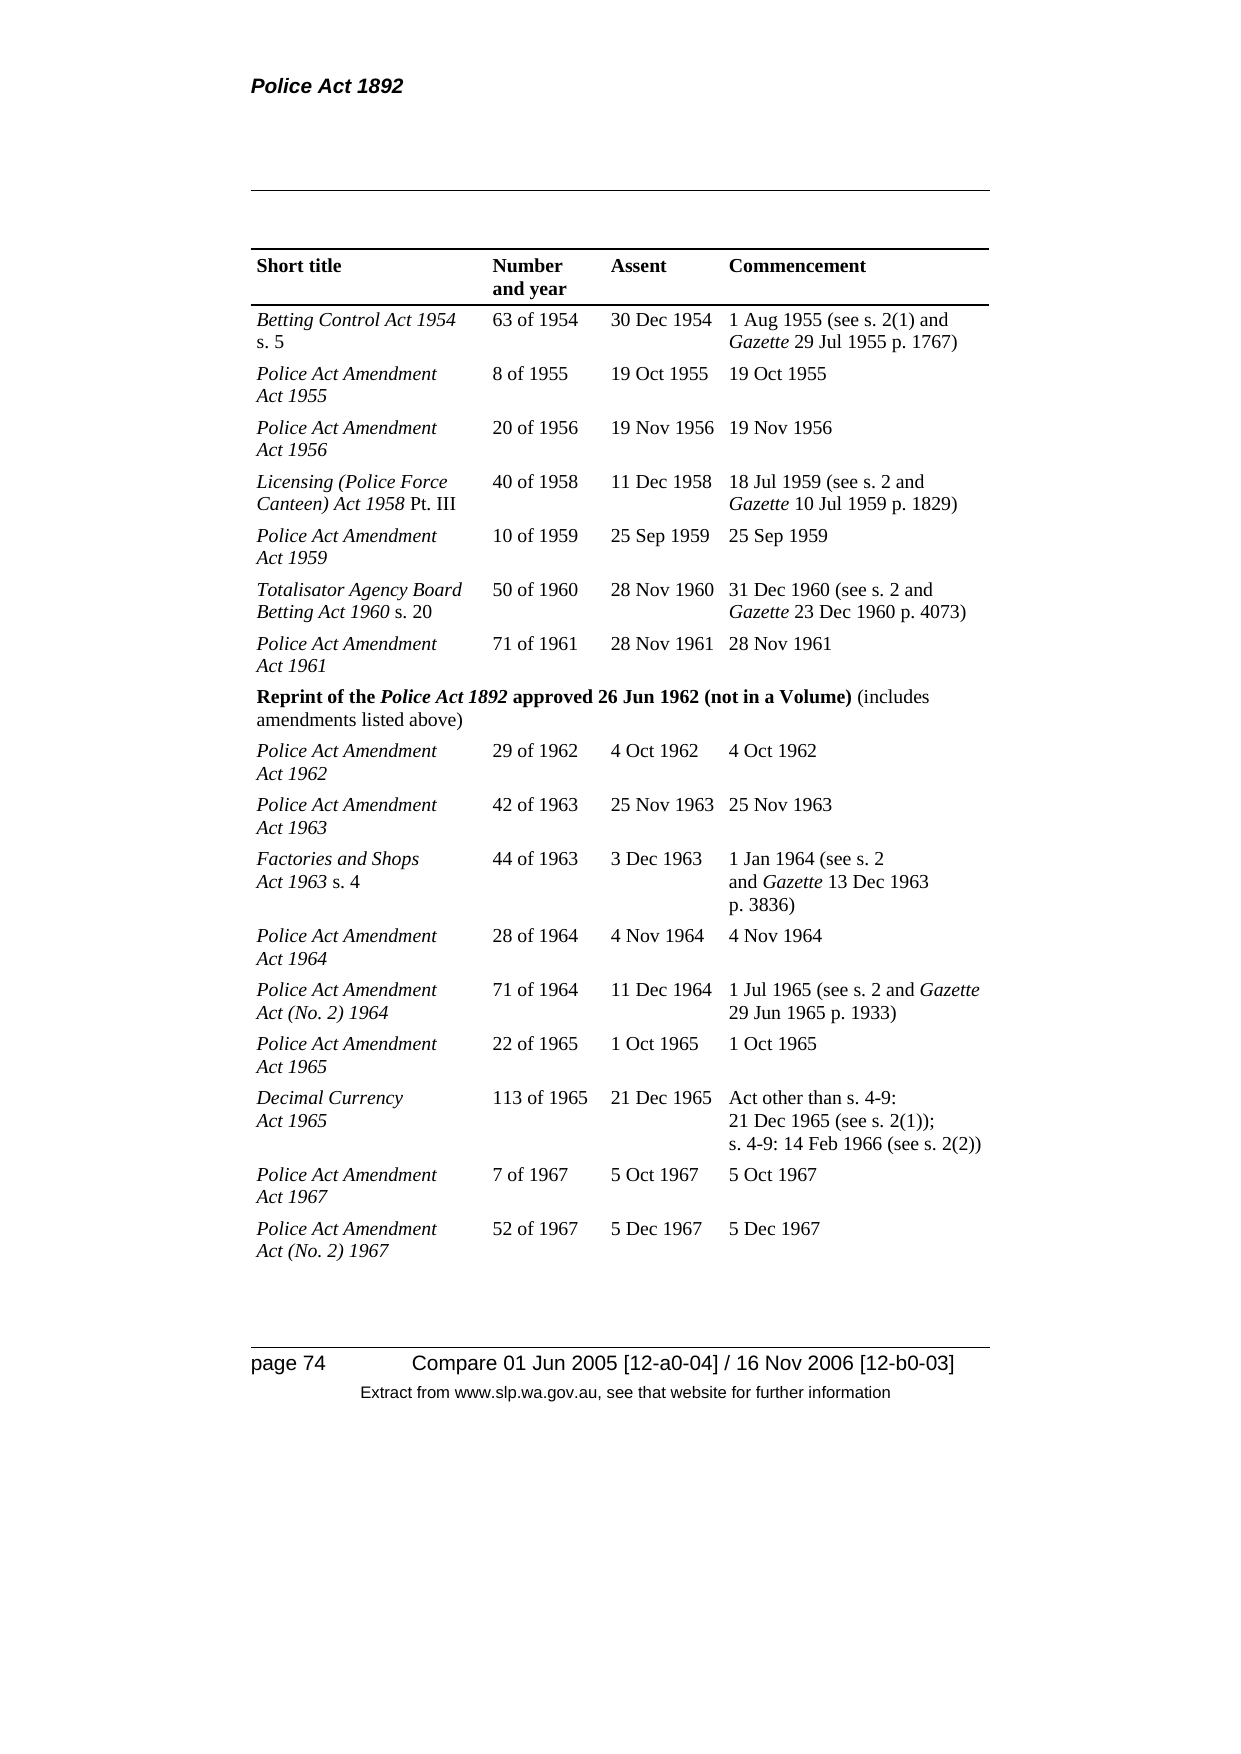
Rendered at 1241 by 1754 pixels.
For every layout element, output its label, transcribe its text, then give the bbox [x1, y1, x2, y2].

table_header Short title [251, 250, 487, 303]
table_cell 3 Dec 1963 [605, 843, 723, 920]
table_cell Police Act Amendment Act 1964 [251, 920, 487, 974]
table_cell 4 Oct 1962 [723, 735, 989, 789]
table_cell 21 Dec 1965 [605, 1082, 723, 1158]
table_cell 63 of 1954 [487, 306, 605, 357]
table_cell 113 of 1965 [487, 1082, 605, 1158]
table_cell 1 Jul 1965 (see s. 2 and Gazette 29 Jun 1965 p. 1933) [723, 974, 989, 1028]
table_cell Act other than s. 4-9: 21 Dec 1965 (see s. 2(1)); s. 4-9: 14 Feb 1966 (see s. 2(2)) [723, 1082, 989, 1158]
table_cell Police Act Amendment Act 1961 [251, 627, 487, 681]
table_cell Police Act Amendment Act 1955 [251, 358, 487, 411]
table_cell 4 Oct 1962 [605, 735, 723, 789]
table_cell 19 Oct 1955 [605, 358, 723, 411]
table_header Assent [605, 250, 723, 303]
table_cell 7 of 1967 [487, 1159, 605, 1212]
table_cell Police Act Amendment Act 1965 [251, 1028, 487, 1082]
table_cell 5 Dec 1967 [605, 1213, 723, 1266]
table_cell Police Act Amendment Act 1956 [251, 411, 487, 465]
table_cell 1 Jan 1964 (see s. 2 and Gazette 13 Dec 1963 p. 3836) [723, 843, 989, 920]
table_cell 71 of 1964 [487, 974, 605, 1028]
table_cell 25 Nov 1963 [723, 789, 989, 843]
table_cell 30 Dec 1954 [605, 306, 723, 357]
table_cell 71 of 1961 [487, 627, 605, 681]
table_cell Reprint of the Police Act 1892 approved 26 Jun 1962 (not in a Volume) (includes amendments listed above) [251, 681, 989, 735]
table_cell Police Act Amendment Act 1967 [251, 1159, 487, 1212]
table_cell 4 Nov 1964 [723, 920, 989, 974]
table_cell 25 Sep 1959 [605, 519, 723, 573]
table_cell 20 of 1956 [487, 411, 605, 465]
table_cell 18 Jul 1959 (see s. 2 and Gazette 10 Jul 1959 p. 1829) [723, 465, 989, 519]
table_cell 31 Dec 1960 (see s. 2 and Gazette 23 Dec 1960 p. 4073) [723, 573, 989, 627]
table_cell Police Act Amendment Act 1962 [251, 735, 487, 789]
table_cell 25 Nov 1963 [605, 789, 723, 843]
table_cell Factories and Shops Act 1963 s. 4 [251, 843, 487, 920]
table_cell 1 Oct 1965 [723, 1028, 989, 1082]
table_cell Totalisator Agency Board Betting Act 1960 s. 20 [251, 573, 487, 627]
table_cell 22 of 1965 [487, 1028, 605, 1082]
table_cell 1 Aug 1955 (see s. 2(1) and Gazette 29 Jul 1955 p. 1767) [723, 306, 989, 357]
table_header Commencement [723, 250, 989, 303]
table_cell 44 of 1963 [487, 843, 605, 920]
table_cell 5 Oct 1967 [605, 1159, 723, 1212]
table_cell Licensing (Police Force Canteen) Act 1958 Pt. III [251, 465, 487, 519]
table_cell 10 of 1959 [487, 519, 605, 573]
table_cell 19 Oct 1955 [723, 358, 989, 411]
table_cell 1 Oct 1965 [605, 1028, 723, 1082]
table_cell 19 Nov 1956 [723, 411, 989, 465]
table_cell 5 Dec 1967 [723, 1213, 989, 1266]
table_cell Police Act Amendment Act (No. 2) 1967 [251, 1213, 487, 1266]
table_cell Police Act Amendment Act 1959 [251, 519, 487, 573]
table_cell 29 of 1962 [487, 735, 605, 789]
table_cell 8 of 1955 [487, 358, 605, 411]
table_cell 19 Nov 1956 [605, 411, 723, 465]
table_cell 50 of 1960 [487, 573, 605, 627]
table_cell Police Act Amendment Act 1963 [251, 789, 487, 843]
table_cell 52 of 1967 [487, 1213, 605, 1266]
table_cell 28 of 1964 [487, 920, 605, 974]
table_cell Decimal Currency Act 1965 [251, 1082, 487, 1158]
table_cell 28 Nov 1961 [605, 627, 723, 681]
table_cell 28 Nov 1961 [723, 627, 989, 681]
table_cell 40 of 1958 [487, 465, 605, 519]
table_cell 11 Dec 1964 [605, 974, 723, 1028]
table_cell Betting Control Act 1954 s. 5 [251, 306, 487, 357]
table_cell Police Act Amendment Act (No. 2) 1964 [251, 974, 487, 1028]
table_cell 5 Oct 1967 [723, 1159, 989, 1212]
table_cell 42 of 1963 [487, 789, 605, 843]
table_cell 4 Nov 1964 [605, 920, 723, 974]
table_header Number and year [487, 250, 605, 303]
table_cell 28 Nov 1960 [605, 573, 723, 627]
table_cell 11 Dec 1958 [605, 465, 723, 519]
table_cell 25 Sep 1959 [723, 519, 989, 573]
